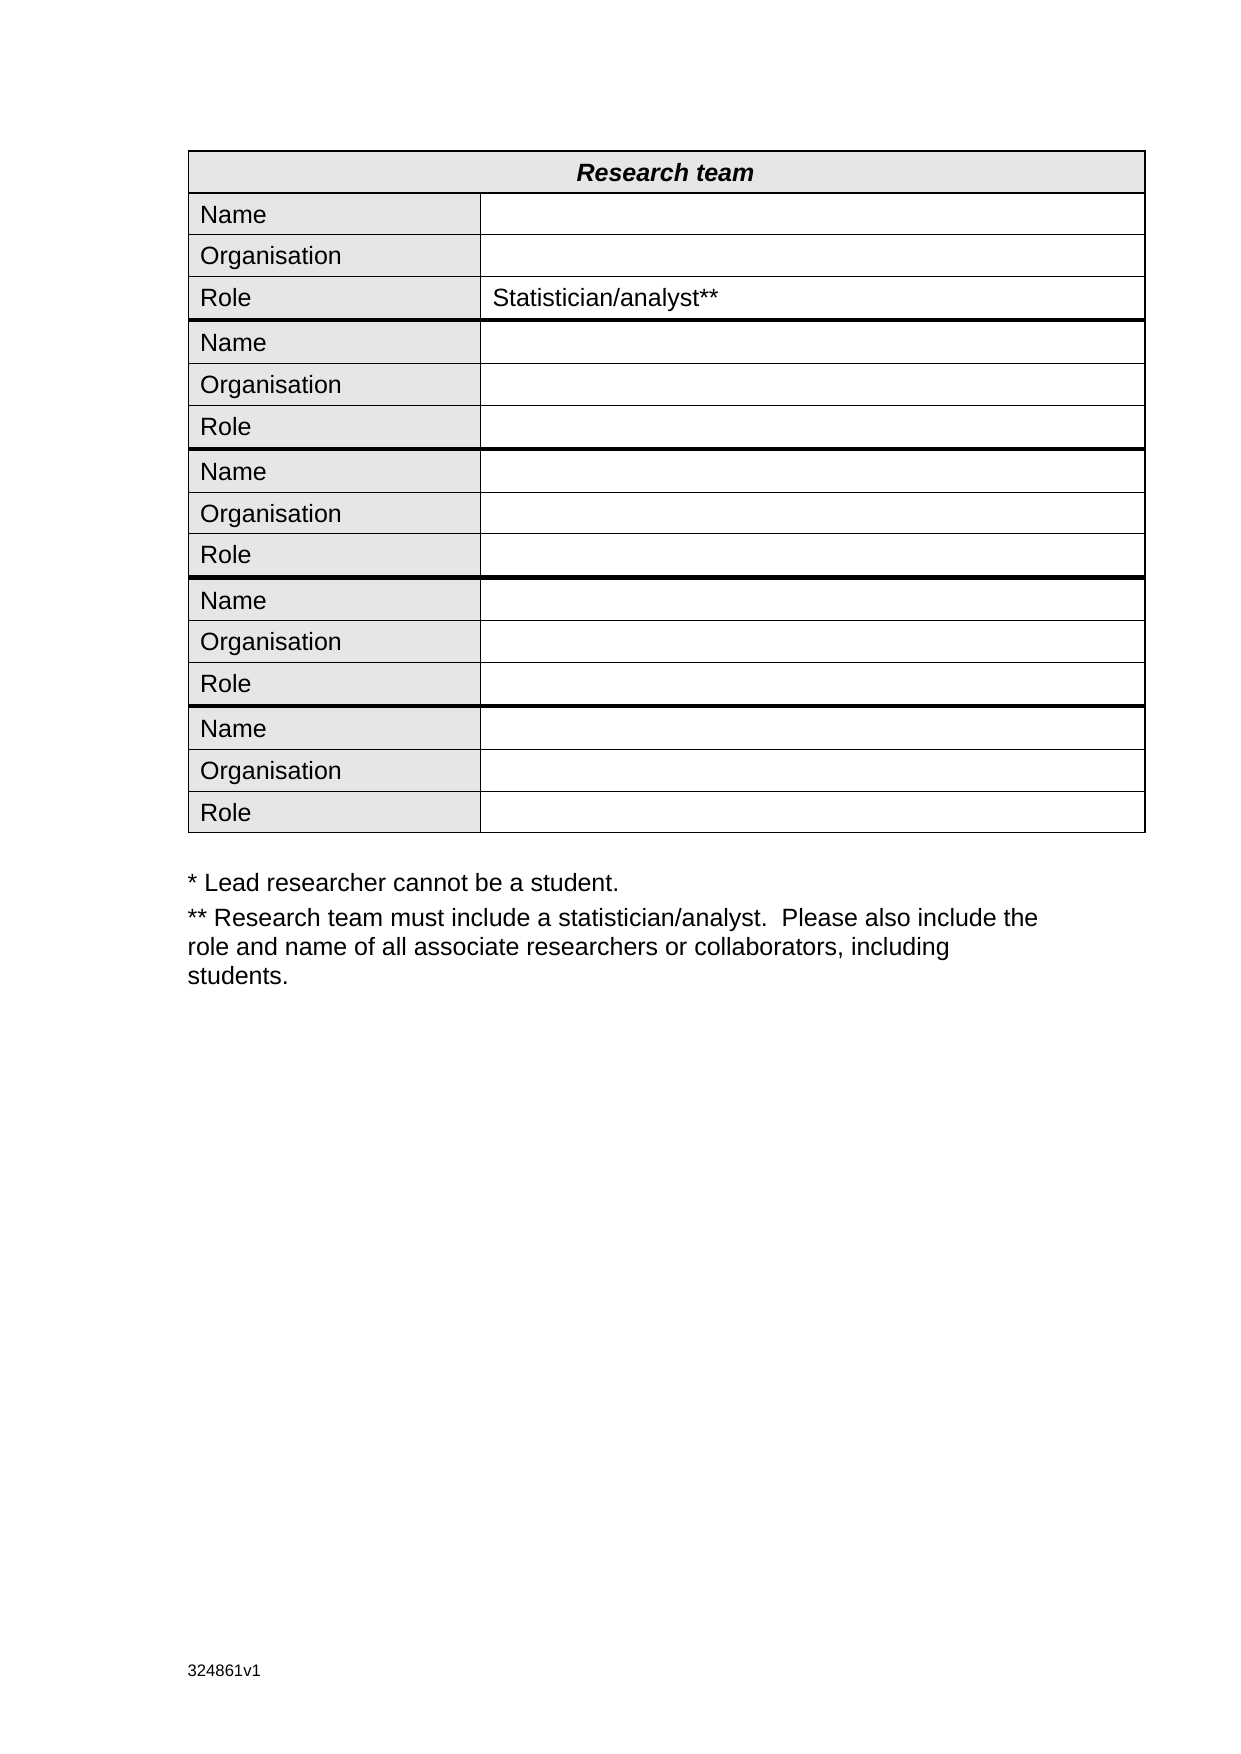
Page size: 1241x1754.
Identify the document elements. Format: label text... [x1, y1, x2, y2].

table_cell [481, 580, 1144, 620]
table_cell [481, 322, 1144, 363]
table_cell [481, 493, 1144, 533]
table_cell [481, 663, 1144, 704]
table_cell Organisation [189, 750, 480, 791]
table_cell Role [189, 406, 480, 446]
table_cell [481, 792, 1144, 832]
table_cell [481, 451, 1144, 492]
table_cell Organisation [189, 364, 480, 405]
table_cell Role [189, 277, 480, 318]
table_cell Name [189, 194, 480, 234]
table_cell Role [189, 663, 480, 704]
table_header Research team [189, 152, 1144, 192]
table_cell [481, 364, 1144, 405]
text * Lead researcher cannot be a student. [187, 868, 1053, 897]
table_cell Name [189, 708, 480, 749]
table_cell [481, 406, 1144, 446]
table_cell Organisation [189, 621, 480, 662]
table_cell Name [189, 322, 480, 363]
table_cell Organisation [189, 493, 480, 533]
table_cell Name [189, 580, 480, 620]
table_cell Role [189, 534, 480, 575]
table_cell [481, 708, 1144, 749]
table_cell Role [189, 792, 480, 832]
table_cell [481, 235, 1144, 276]
table_cell [481, 194, 1144, 234]
table_cell [481, 534, 1144, 575]
table_cell [481, 750, 1144, 791]
table_cell Name [189, 451, 480, 492]
table_cell Organisation [189, 235, 480, 276]
table_cell [481, 621, 1144, 662]
table_cell Statistician/analyst** [481, 277, 1144, 318]
text ** Research team must include a statistician/analyst. Please also include the role and name of all associate researchers or collaborators, including students. [187, 903, 1053, 989]
